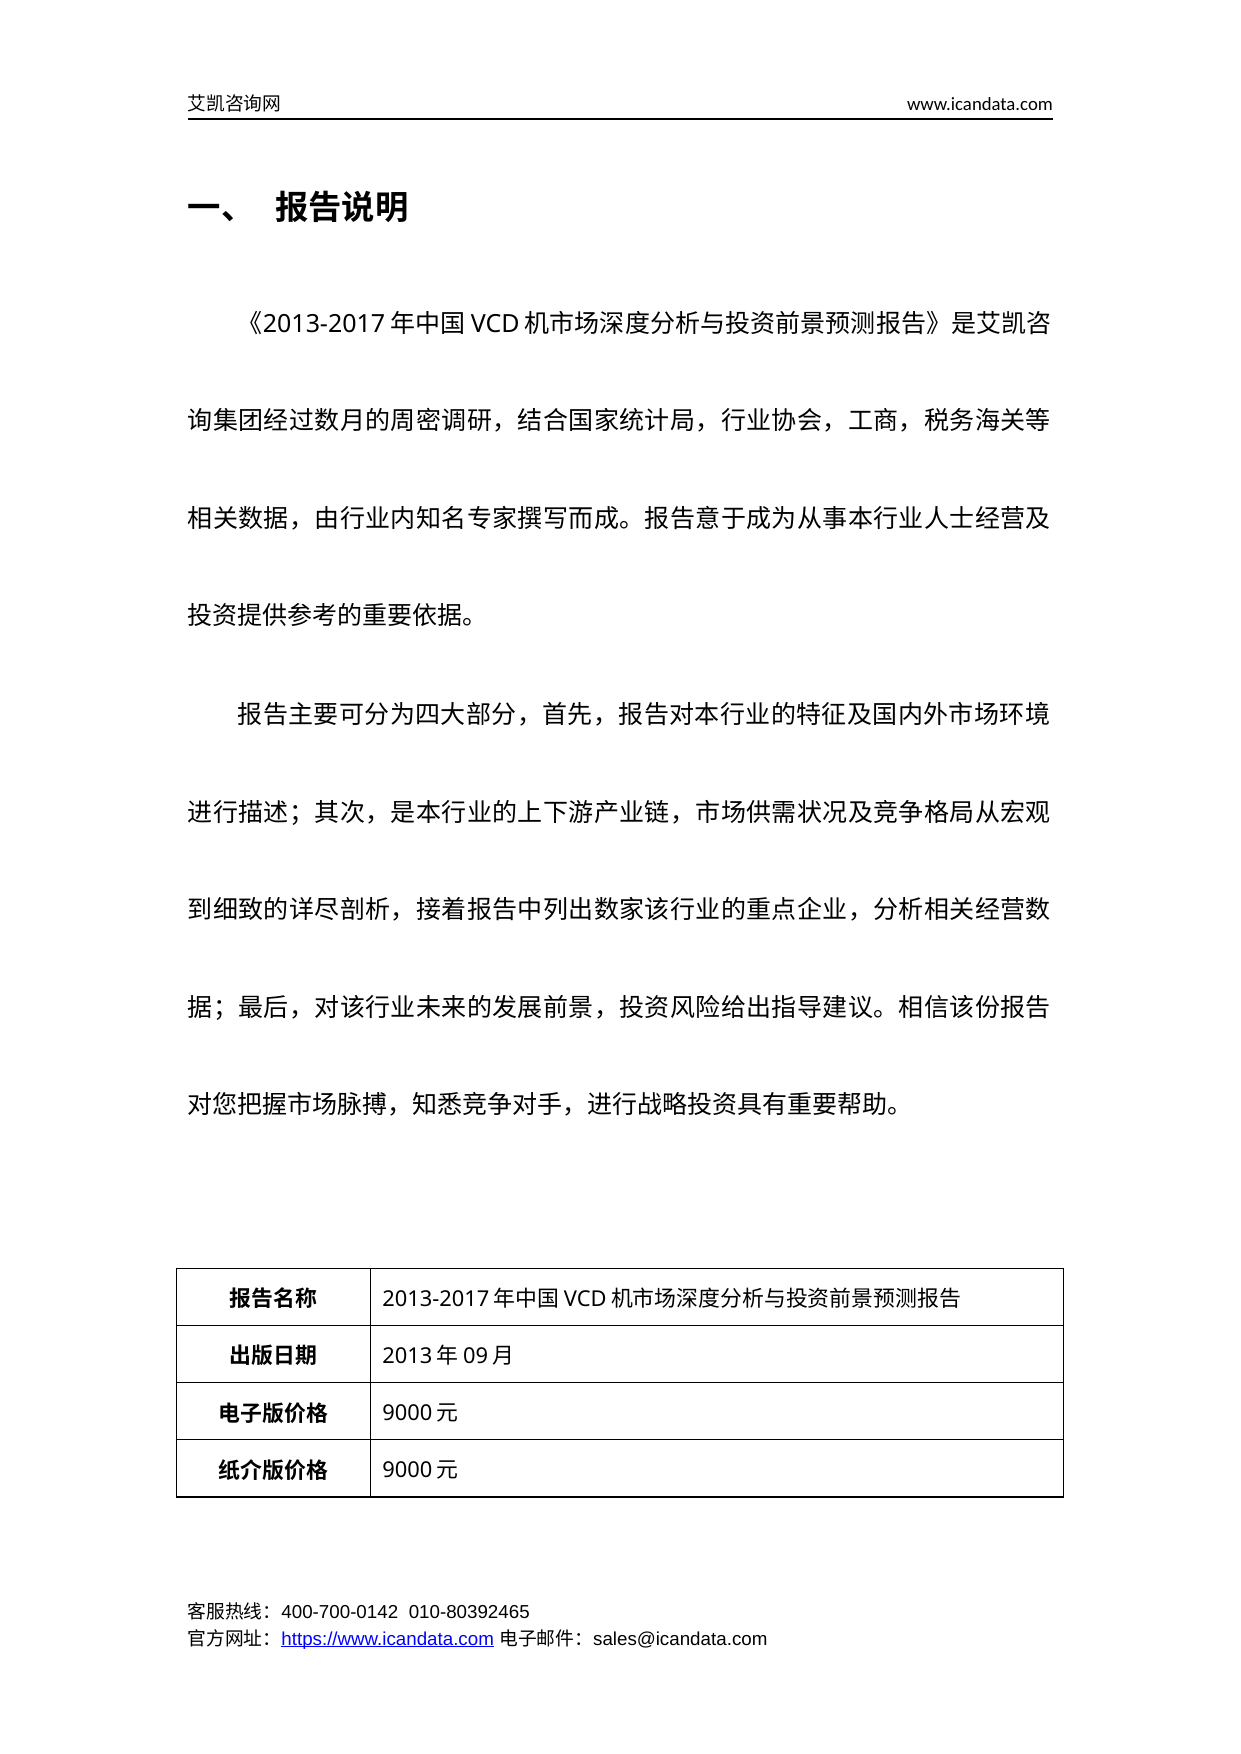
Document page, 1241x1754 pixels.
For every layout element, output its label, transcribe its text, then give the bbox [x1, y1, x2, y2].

table_cell 2013年09月 [371, 1326, 1063, 1382]
table_cell 电子版价格 [177, 1383, 370, 1439]
subtitle 报告说明 [187, 172, 1053, 237]
text 《2013-2017年中国VCD机市场深度分析与投资前景预测报告》是艾凯咨询集团经过数月的周密调研，结合国家统计局，行业协会，工商，税务海关等相关数据，由行业内知名专家撰写而成。报告意于成为从事本行业人士经营及投资提供参考的重要依据。 [187, 289, 1053, 646]
table_cell 9000元 [371, 1383, 1063, 1439]
table_cell 9000元 [371, 1440, 1063, 1496]
text 报告主要可分为四大部分，首先，报告对本行业的特征及国内外市场环境进行描述；其次，是本行业的上下游产业链，市场供需状况及竞争格局从宏观到细致的详尽剖析，接着报告中列出数家该行业的重点企业，分析相关经营数据；最后，对该行业未来的发展前景，投资风险给出指导建议。相信该份报告对您把握市场脉搏，知悉竞争对手，进行战略投资具有重要帮助。 [187, 681, 1053, 1136]
table_header 报告名称 [177, 1269, 370, 1325]
table_cell 纸介版价格 [177, 1440, 370, 1496]
table_header 2013-2017年中国VCD机市场深度分析与投资前景预测报告 [371, 1269, 1063, 1325]
table_cell 出版日期 [177, 1326, 370, 1382]
